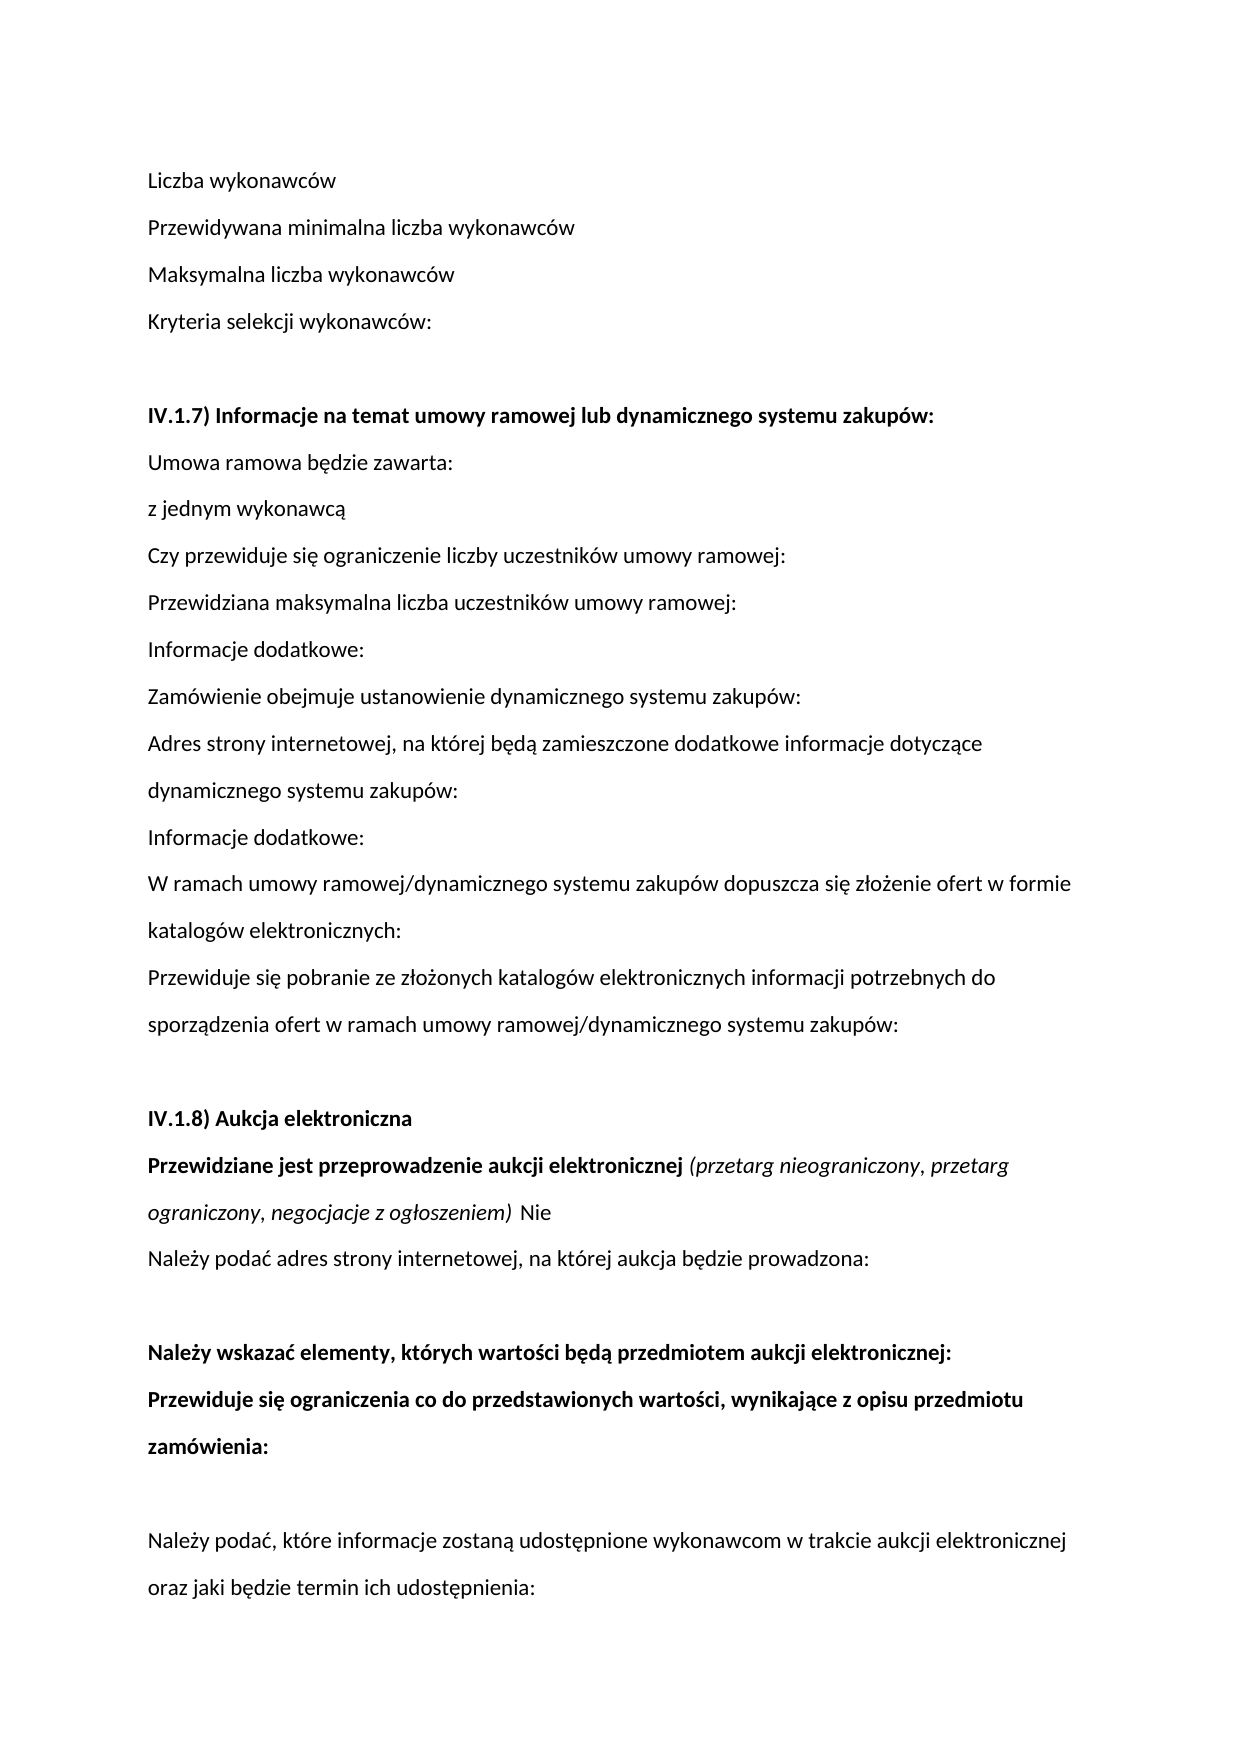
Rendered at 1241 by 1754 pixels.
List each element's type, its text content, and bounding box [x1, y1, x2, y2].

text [148, 429, 1093, 1601]
text Liczba wykonawców Przewidywana minimalna liczba wykonawców Maksymalna liczba wykonawców Kryteria selekcji wykonawców: IV.1.7) Informacje na temat umowy ramowej lub dynamicznego systemu zakupów: [148, 148, 1093, 429]
